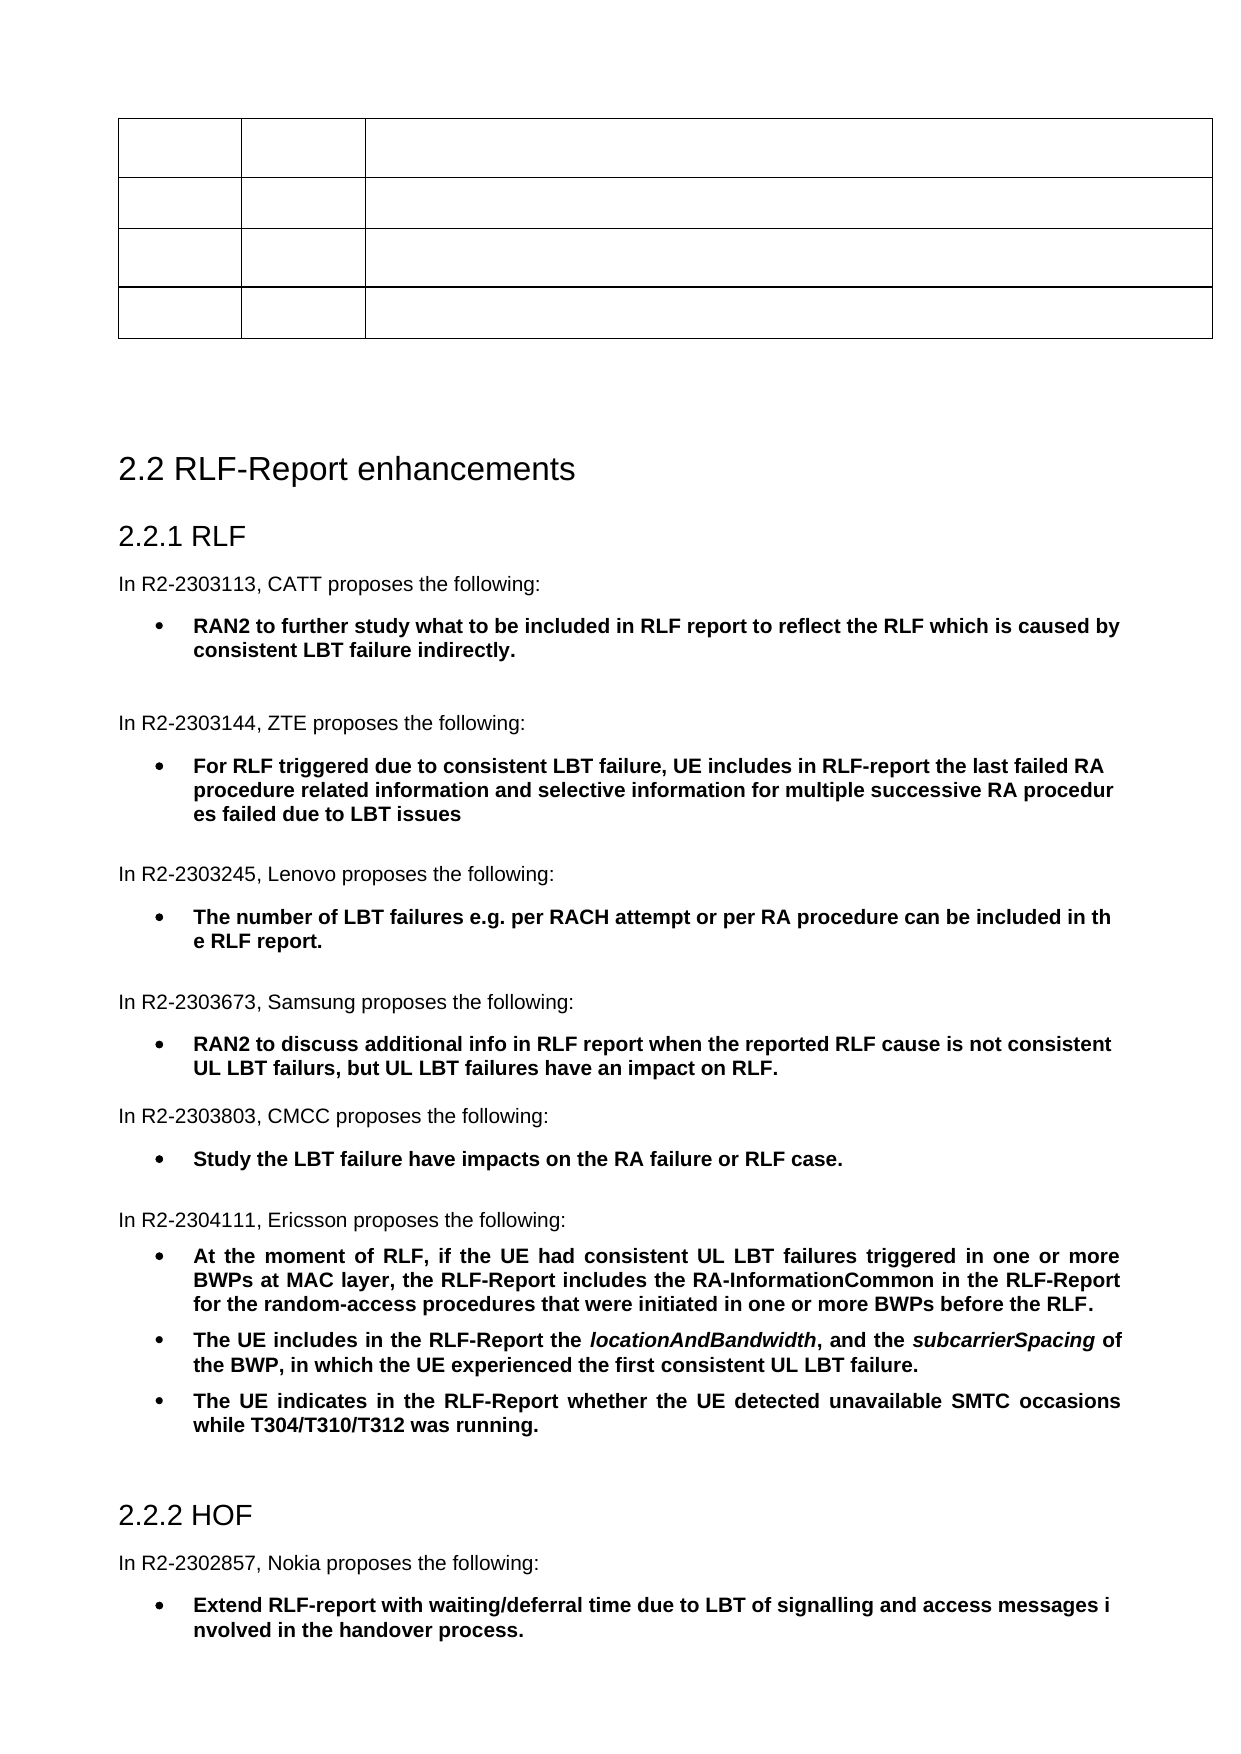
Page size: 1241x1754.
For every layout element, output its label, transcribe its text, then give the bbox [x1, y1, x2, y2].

subtitle 2.2.1 RLF [118, 519, 1122, 553]
text In R2-2304111, Ericsson proposes the following: [118, 1207, 1122, 1231]
table_cell [366, 119, 1212, 177]
list RAN2 to discuss additional info in RLF report when the reported RLF cause is not consistent UL LBT failurs, but UL LBT failures have an impact on RLF. [156, 1032, 1122, 1080]
table_cell [242, 288, 365, 338]
text In R2-2302857, Nokia proposes the following: [118, 1551, 1122, 1574]
text In R2-2303803, CMCC proposes the following: [118, 1104, 1122, 1128]
table_cell [242, 229, 365, 286]
table_cell [119, 178, 241, 228]
list The number of LBT failures e.g. per RACH attempt or per RA procedure can be included in the RLF report. [156, 905, 1122, 953]
list RAN2 to further study what to be included in RLF report to reflect the RLF which is caused by consistent LBT failure indirectly. [156, 614, 1122, 662]
list Extend RLF-report with waiting/deferral time due to LBT of signalling and access messages involved in the handover process. [156, 1593, 1122, 1641]
table_cell [366, 178, 1212, 228]
table_cell [119, 288, 241, 338]
list At the moment of RLF, if the UE had consistent UL LBT failures triggered in one or more BWPs at MAC layer, the RLF-Report includes the RA-InformationCommon in the RLF-Report for the random-access procedures that were initiated in one or more BWPs before the RLF. [156, 1244, 1122, 1316]
list The UE includes in the RLF-Report the locationAndBandwidth, and the subcarrierSpacing of the BWP, in which the UE experienced the first consistent UL LBT failure. [156, 1328, 1122, 1376]
text In R2-2303113, CATT proposes the following: [118, 571, 1122, 595]
subtitle 2.2 RLF-Report enhancements [118, 449, 1122, 488]
list The UE indicates in the RLF-Report whether the UE detected unavailable SMTC occasions while T304/T310/T312 was running. [156, 1389, 1122, 1437]
table_cell [242, 119, 365, 177]
table_cell [242, 178, 365, 228]
table_cell [366, 229, 1212, 286]
text In R2-2303673, Samsung proposes the following: [118, 989, 1122, 1013]
text In R2-2303144, ZTE proposes the following: [118, 711, 1122, 735]
table_cell [366, 288, 1212, 338]
table_cell [119, 119, 241, 177]
subtitle 2.2.2 HOF [118, 1498, 1122, 1532]
list Study the LBT failure have impacts on the RA failure or RLF case. [156, 1147, 1122, 1171]
text In R2-2303245, Lenovo proposes the following: [118, 862, 1122, 886]
list For RLF triggered due to consistent LBT failure, UE includes in RLF-report the last failed RA procedure related information and selective information for multiple successive RA procedures failed due to LBT issues [156, 754, 1122, 826]
table_cell [119, 229, 241, 286]
